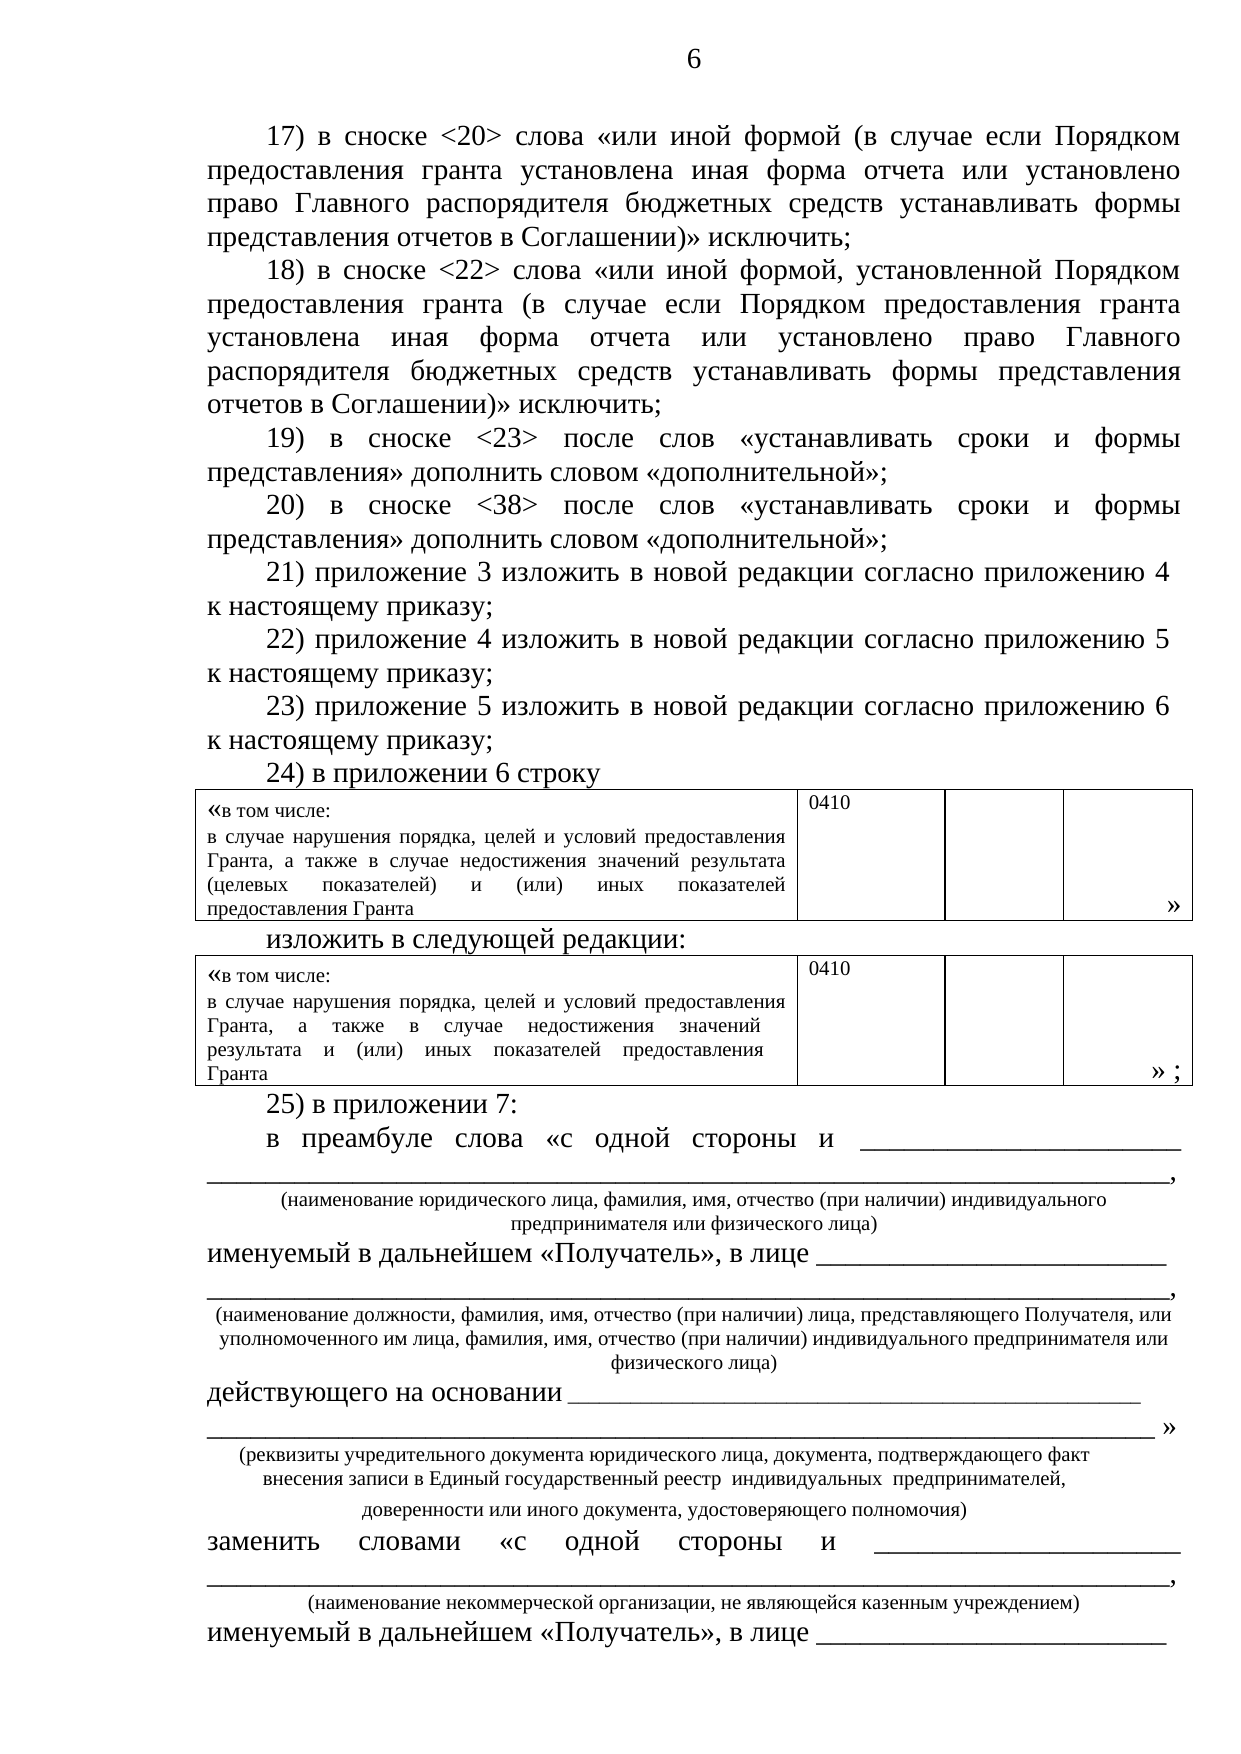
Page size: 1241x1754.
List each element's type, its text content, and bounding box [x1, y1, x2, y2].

table_header [946, 790, 1063, 920]
text (наименование юридического лица, фамилия, имя, отчество (при наличии) индивидуального предпринимателя или физического лица) [207, 1187, 1181, 1235]
text 23) приложение 5 изложить в новой редакции согласно приложению 6 к настоящему приказу; [207, 688, 1181, 756]
text (наименование должности, фамилия, имя, отчество (при наличии) лица, представляющего Получателя, или уполномоченного им лица, фамилия, имя, отчество (при наличии) индивидуального предпринимателя или физического лица) [207, 1302, 1181, 1374]
text 19) в сноске <23> после слов «устанавливать сроки и формы представления» дополнить словом «дополнительной»; [207, 420, 1181, 487]
text 22) приложение 4 изложить в новой редакции согласно приложению 5 к настоящему приказу; [207, 621, 1181, 688]
table_header » ; [1064, 956, 1192, 1085]
table_header 0410 [798, 956, 944, 1085]
text 20) в сноске <38> после слов «устанавливать сроки и формы представления» дополнить словом «дополнительной»; [207, 487, 1181, 554]
text (наименование некоммерческой организации, не являющейся казенным учреждением) [207, 1590, 1181, 1614]
table_header «в том числе: в случае нарушения порядка, целей и условий предоставления Гранта, а также в случае недостижения значений результата (целевых показателей) и (или) иных показателей предоставления Гранта [196, 790, 797, 920]
table_header [946, 956, 1063, 1085]
text __________________________________________________________________, [207, 1153, 1181, 1187]
text изложить в следующей редакции: [207, 921, 1181, 954]
text _________________________________________________________________ » [207, 1408, 1181, 1441]
text 25) в приложении 7: [207, 1086, 1181, 1120]
table_header «в том числе: в случае нарушения порядка, целей и условий предоставления Гранта, а также в случае недостижения значений результата и (или) иных показателей предоставления Гранта [196, 956, 797, 1085]
text 18) в сноске <22> слова «или иной формой, установленной Порядком предоставления гранта (в случае если Порядком предоставления гранта установлена иная форма отчета или установлено право Главного распорядителя бюджетных средств устанавливать формы представления отчетов в Соглашении)» исключить; [207, 252, 1181, 420]
text действующего на основании _______________________________________________________ [207, 1374, 1181, 1408]
text заменить словами «с одной стороны и _____________________ __________________________________________________________________, [207, 1523, 1181, 1590]
table_header » [1064, 790, 1192, 920]
text именуемый в дальнейшем «Получатель», в лице ________________________ [207, 1614, 1181, 1648]
text 21) приложение 3 изложить в новой редакции согласно приложению 4 к настоящему приказу; [207, 554, 1181, 621]
table_header 0410 [798, 790, 944, 920]
text в преамбуле слова «с одной стороны и ______________________ [207, 1120, 1181, 1153]
text __________________________________________________________________, [207, 1269, 1181, 1302]
text 24) в приложении 6 строку [207, 756, 1181, 789]
text (реквизиты учредительного документа юридического лица, документа, подтверждающего факт внесения записи в Единый государственный реестр индивидуальных предпринимателей, доверенности или иного документа, удостоверяющего полномочия) [207, 1441, 1122, 1523]
text именуемый в дальнейшем «Получатель», в лице ________________________ [207, 1235, 1181, 1269]
text 17) в сноске <20> слова «или иной формой (в случае если Порядком предоставления гранта установлена иная форма отчета или установлено право Главного распорядителя бюджетных средств устанавливать формы представления отчетов в Соглашении)» исключить; [207, 118, 1181, 252]
